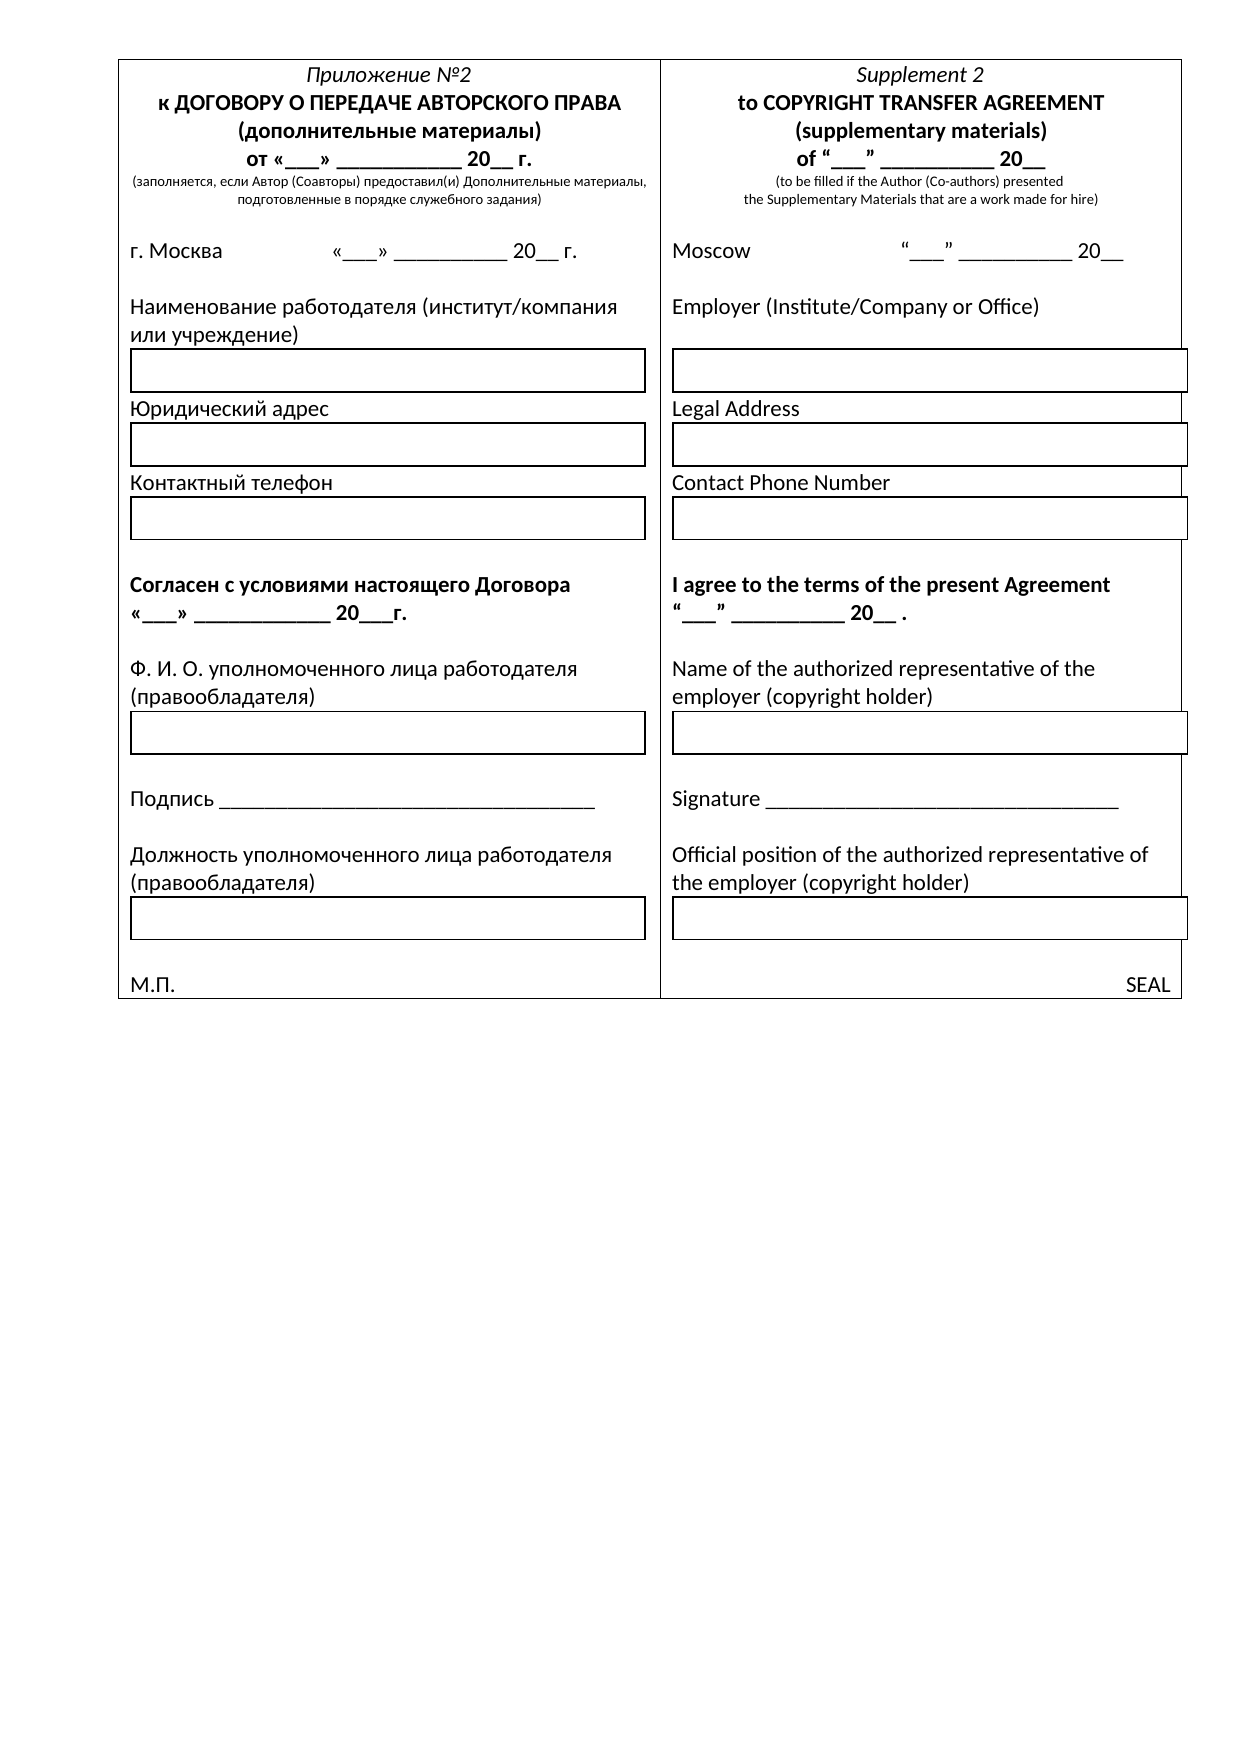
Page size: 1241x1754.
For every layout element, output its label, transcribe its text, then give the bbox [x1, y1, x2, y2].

table_header Приложение №2 к ДОГОВОРУ О ПЕРЕДАЧЕ АВТОРСКОГО ПРАВА (дополнительные материалы) от «___» ___________ 20__ г. (заполняется, если Автор (Соавторы) предоставил(и) Дополнительные материалы, подготовленные в порядке служебного задания) г. Москва «___» __________ 20__ г. Наименование работодателя (институт/компания или учреждение) Юридический адрес Контактный телефон Согласен с условиями настоящего Договора «___» ____________ 20___г. Ф. И. О. уполномоченного лица работодателя (правообладателя) Подпись _________________________________ Должность уполномоченного лица работодателя (правообладателя) М.П. [119, 60, 660, 998]
table_header Supplement 2 to COPYRIGHT TRANSFER AGREEMENT (supplementary materials) of “___” __________ 20__ (to be filled if the Author (Co-authors) presented the Supplementary Materials that are a work made for hire) Moscow “___” __________ 20__ Employer (Institute/Company or Office) Legal Address Contact Phone Number I agree to the terms of the present Agreement “___” __________ 20__ . Name of the authorized representative of the employer (copyright holder) Signature _______________________________ Official position of the authorized representative of the employer (copyright holder) SEAL [661, 60, 1181, 998]
